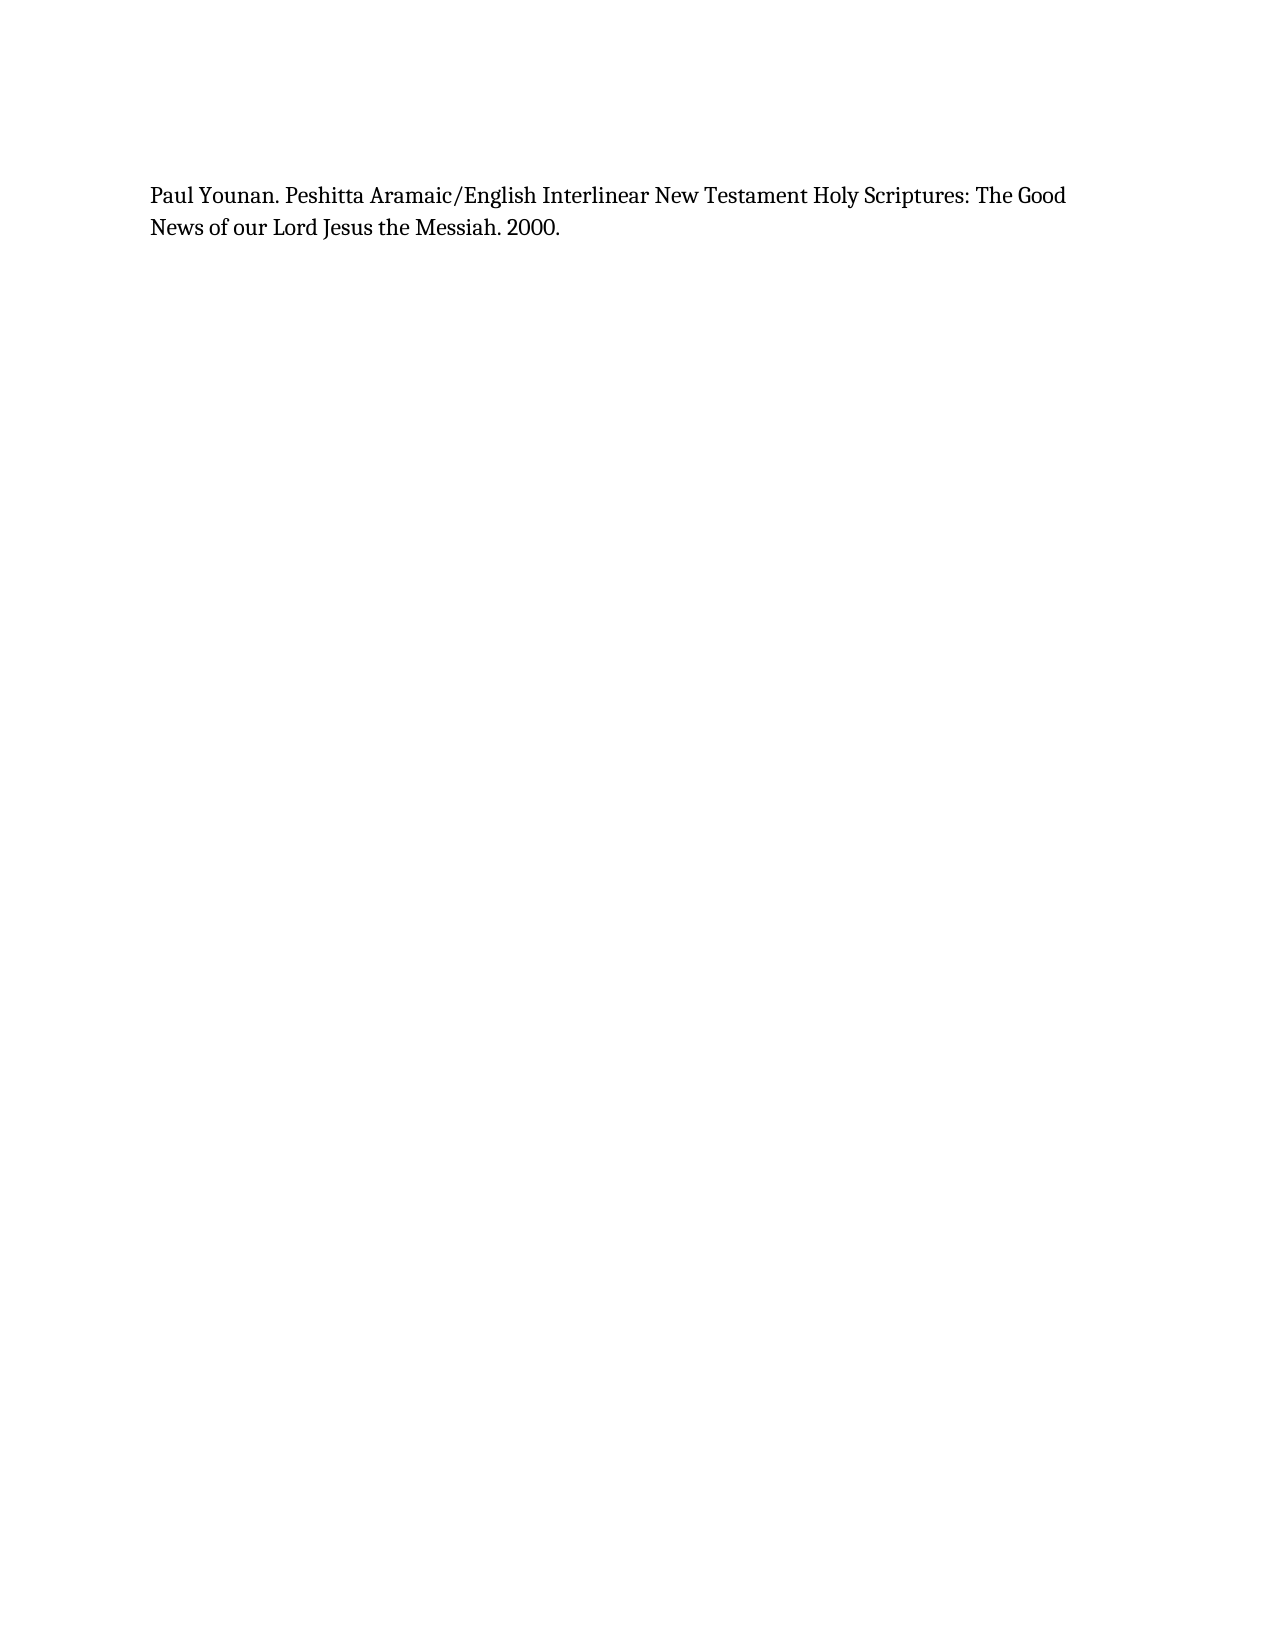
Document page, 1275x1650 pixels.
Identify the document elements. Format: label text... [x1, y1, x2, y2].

text Paul Younan. Peshitta Aramaic/English Interlinear New Testament Holy Scriptures: The Good News of our Lord Jesus the Messiah. 2000. [150, 182, 1125, 241]
